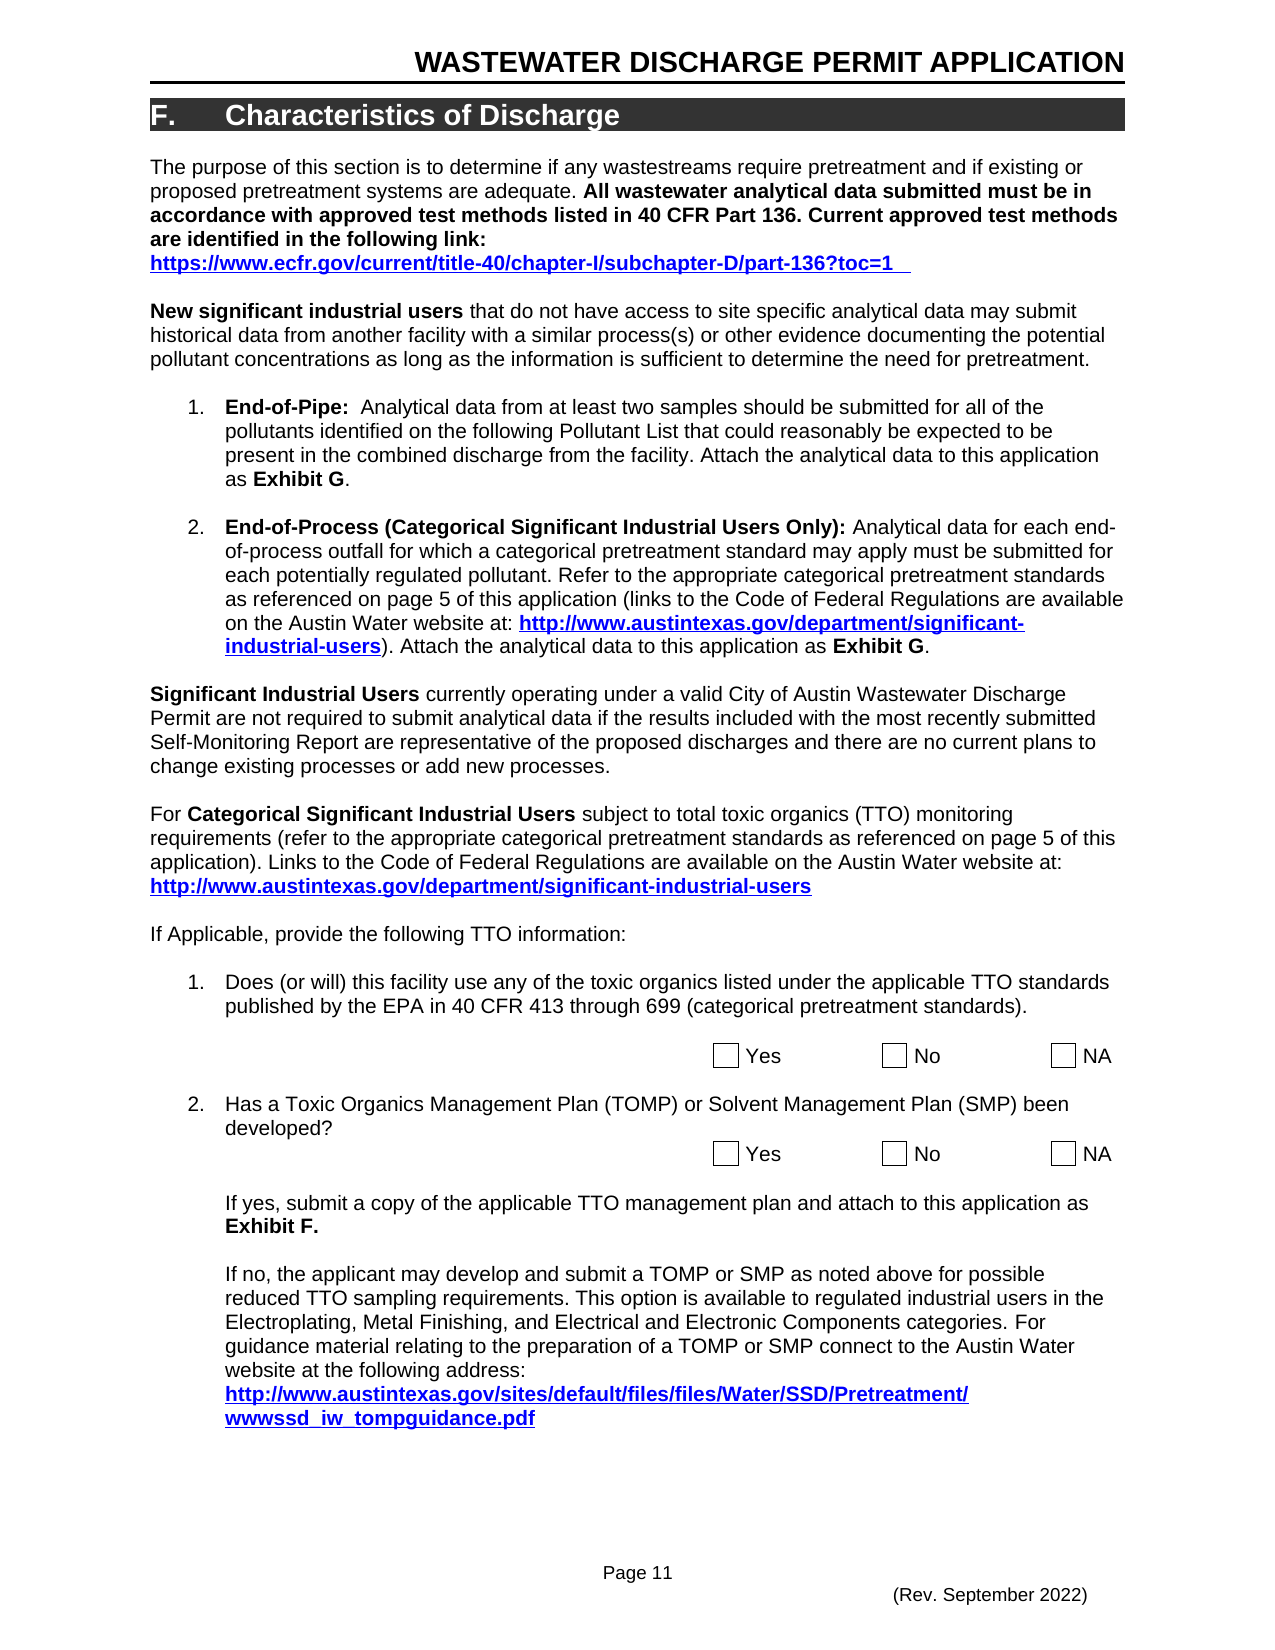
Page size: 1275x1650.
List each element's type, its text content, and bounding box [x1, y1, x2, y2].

text If yes, submit a copy of the applicable TTO management plan and attach to this application as Exhibit F. [225, 1190, 1125, 1238]
text Yes No NA [150, 1140, 1125, 1166]
text The purpose of this section is to determine if any wastestreams require pretreatment and if existing or proposed pretreatment systems are adequate. All wastewater analytical data submitted must be in accordance with approved test methods listed in 40 CFR Part 136. Current approved test methods are identified in the following link: https://www.ecfr.gov/current/title-40/chapter-I/subchapter-D/part-136?toc=1 [150, 155, 1125, 275]
text New significant industrial users that do not have access to site specific analytical data may submit historical data from another facility with a similar process(s) or other evidence documenting the potential pollutant concentrations as long as the information is sufficient to determine the need for pretreatment. [150, 299, 1125, 371]
text 2. Has a Toxic Organics Management Plan (TOMP) or Solvent Management Plan (SMP) been developed? [150, 1092, 1125, 1140]
text 1. End-of-Pipe: Analytical data from at least two samples should be submitted for all of the pollutants identified on the following Pollutant List that could reasonably be expected to be present in the combined discharge from the facility. Attach the analytical data to this application as Exhibit G. [187, 395, 1125, 491]
text If no, the applicant may develop and submit a TOMP or SMP as noted above for possible reduced TTO sampling requirements. This option is available to regulated industrial users in the Electroplating, Metal Finishing, and Electrical and Electronic Components categories. For guidance material relating to the preparation of a TOMP or SMP connect to the Austin Water website at the following address: http://www.austintexas.gov/sites/default/files/files/Water/SSD/Pretreatment/wwwssd_iw_tompguidance.pdf [150, 1262, 1125, 1430]
text Yes No NA [150, 1042, 1125, 1068]
text Significant Industrial Users currently operating under a valid City of Austin Wastewater Discharge Permit are not required to submit analytical data if the results included with the most recently submitted Self-Monitoring Report are representative of the proposed discharges and there are no current plans to change existing processes or add new processes. [150, 682, 1125, 778]
text 1. Does (or will) this facility use any of the toxic organics listed under the applicable TTO standards published by the EPA in 40 CFR 413 through 699 (categorical pretreatment standards). [187, 970, 1125, 1018]
list End-of-Process (Categorical Significant Industrial Users Only): Analytical data for each end-of-process outfall for which a categorical pretreatment standard may apply must be submitted for each potentially regulated pollutant. Refer to the appropriate categorical pretreatment standards as referenced on page 5 of this application (links to the Code of Federal Regulations are available on the Austin Water website at: http://www.austintexas.gov/department/significant-industrial-users). Attach the analytical data to this application as Exhibit G. [187, 514, 1125, 658]
text If Applicable, provide the following TTO information: [150, 922, 1125, 946]
text For Categorical Significant Industrial Users subject to total toxic organics (TTO) monitoring requirements (refer to the appropriate categorical pretreatment standards as referenced on page 5 of this application). Links to the Code of Federal Regulations are available on the Austin Water website at: http://www.austintexas.gov/department/significant-industrial-users [150, 802, 1125, 898]
